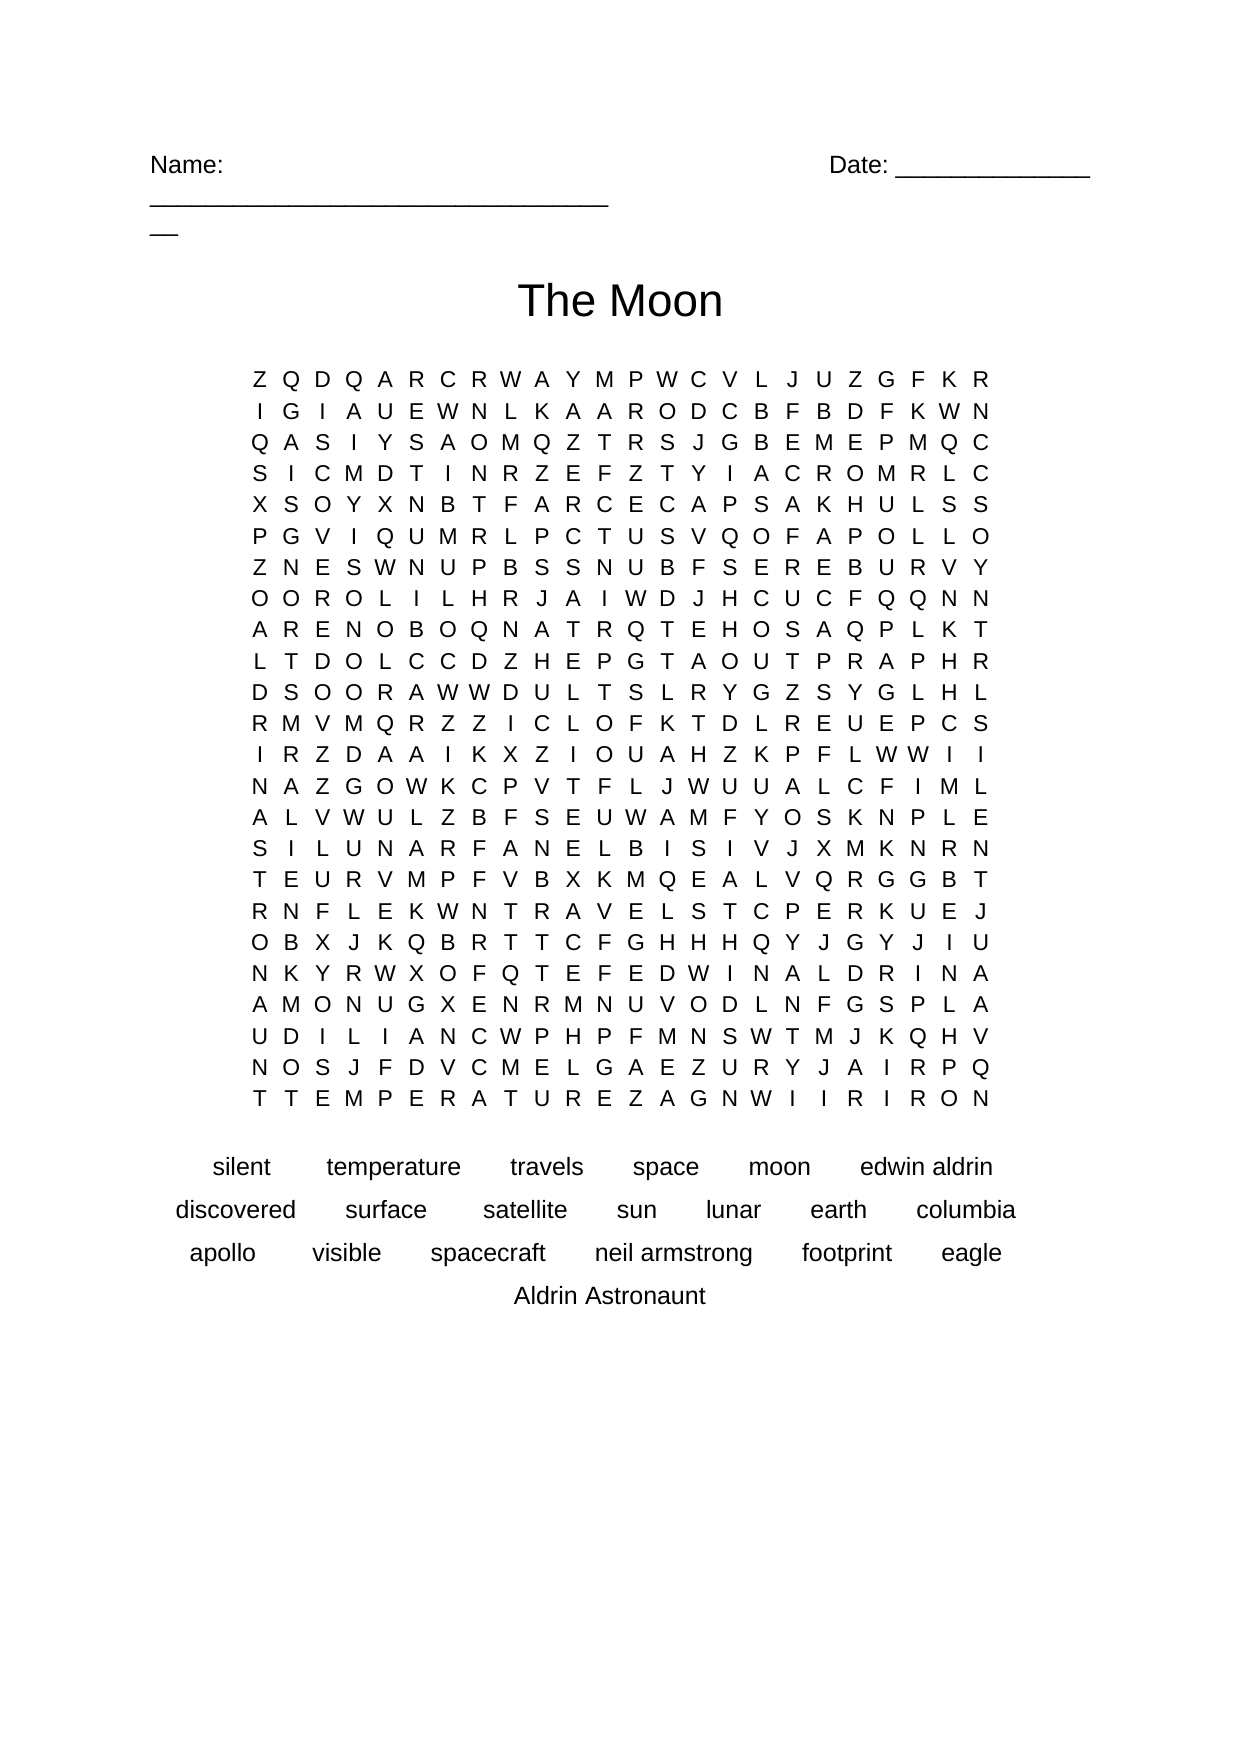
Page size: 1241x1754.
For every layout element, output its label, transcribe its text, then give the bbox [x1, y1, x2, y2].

table_cell W [620, 583, 651, 614]
table_cell T [777, 1020, 808, 1051]
table_cell L [558, 676, 589, 708]
table_cell J [808, 926, 839, 958]
table_cell O [307, 489, 338, 520]
table_cell G [840, 926, 871, 958]
table_cell Z [432, 801, 463, 833]
table_cell N [965, 583, 996, 614]
table_header P [620, 364, 651, 395]
table_cell U [338, 833, 369, 864]
table_cell Q [620, 614, 651, 645]
table_cell A [651, 801, 683, 833]
table_cell R [275, 614, 307, 645]
table_cell T [651, 645, 683, 676]
table_cell U [401, 520, 432, 551]
table_cell Y [307, 958, 338, 989]
table_cell I [244, 395, 275, 426]
table_cell I [934, 739, 965, 770]
table_cell D [338, 739, 369, 770]
table_cell L [965, 676, 996, 708]
table_cell F [871, 395, 902, 426]
table_header Q [275, 364, 307, 395]
table_cell M [495, 426, 526, 458]
table_cell Z [307, 770, 338, 801]
table_header Date: ______________ [620, 150, 1090, 274]
table_cell U [871, 489, 902, 520]
table_cell Y [840, 676, 871, 708]
table_header A [526, 364, 557, 395]
table_cell U [589, 801, 620, 833]
table_cell O [871, 520, 902, 551]
table_cell V [495, 864, 526, 895]
table_cell A [777, 770, 808, 801]
table_header R [965, 364, 996, 395]
table_cell N [464, 395, 495, 426]
table_cell O [745, 614, 777, 645]
table_cell U [902, 895, 933, 926]
table_cell O [965, 520, 996, 551]
table_cell F [871, 770, 902, 801]
table_cell V [432, 1051, 463, 1083]
table_cell I [777, 1083, 808, 1114]
table_cell S [808, 801, 839, 833]
table_cell F [464, 958, 495, 989]
table_cell O [244, 926, 275, 958]
table_cell Y [745, 801, 777, 833]
table_cell C [401, 645, 432, 676]
table_cell A [244, 989, 275, 1020]
table_cell T [651, 614, 683, 645]
table_cell O [464, 426, 495, 458]
table_cell F [495, 801, 526, 833]
table_cell R [275, 739, 307, 770]
table_cell D [464, 645, 495, 676]
table_cell O [338, 583, 369, 614]
table_cell K [401, 895, 432, 926]
table_cell B [745, 426, 777, 458]
table_cell E [683, 864, 714, 895]
table_cell A [526, 614, 557, 645]
table_cell T [965, 614, 996, 645]
table_cell R [620, 395, 651, 426]
table_header V [714, 364, 745, 395]
table_cell S [307, 1051, 338, 1083]
table_cell N [275, 895, 307, 926]
table_cell S [401, 426, 432, 458]
table_cell O [432, 614, 463, 645]
table_cell M [840, 833, 871, 864]
table_cell V [307, 708, 338, 739]
table_cell N [589, 989, 620, 1020]
table_cell I [432, 739, 463, 770]
table_cell N [965, 395, 996, 426]
table_cell A [369, 739, 401, 770]
table_cell F [589, 458, 620, 489]
table_cell S [338, 551, 369, 583]
table_cell C [965, 426, 996, 458]
table_cell W [934, 395, 965, 426]
table_cell N [432, 1020, 463, 1051]
table_cell G [714, 426, 745, 458]
table_cell I [714, 958, 745, 989]
table_cell Y [683, 458, 714, 489]
table_cell V [683, 520, 714, 551]
table_cell B [745, 395, 777, 426]
table_cell A [683, 645, 714, 676]
table_cell V [934, 551, 965, 583]
table_cell J [965, 895, 996, 926]
table_cell L [495, 395, 526, 426]
table_cell I [871, 1051, 902, 1083]
table_cell R [401, 708, 432, 739]
table_cell A [401, 739, 432, 770]
table_cell N [244, 958, 275, 989]
table_cell G [620, 645, 651, 676]
table_cell M [558, 989, 589, 1020]
table_cell E [275, 864, 307, 895]
table_cell I [275, 458, 307, 489]
table_cell C [745, 583, 777, 614]
table_cell S [934, 489, 965, 520]
table_cell L [745, 708, 777, 739]
table_cell E [526, 1051, 557, 1083]
table_cell R [902, 551, 933, 583]
table_cell Y [369, 426, 401, 458]
table_cell L [275, 801, 307, 833]
table_cell P [464, 551, 495, 583]
table_cell R [808, 458, 839, 489]
table_cell Z [683, 1051, 714, 1083]
table_cell X [244, 489, 275, 520]
table_cell W [683, 958, 714, 989]
table_cell T [244, 864, 275, 895]
table_cell A [965, 958, 996, 989]
table_cell K [651, 708, 683, 739]
table_cell W [620, 801, 651, 833]
table_header U [808, 364, 839, 395]
table_cell B [432, 926, 463, 958]
table_cell I [965, 739, 996, 770]
table_cell K [526, 395, 557, 426]
table_cell B [495, 551, 526, 583]
table_cell Z [307, 739, 338, 770]
table_cell T [683, 708, 714, 739]
table_cell S [651, 426, 683, 458]
table_cell F [464, 833, 495, 864]
table_cell S [275, 489, 307, 520]
table_cell D [651, 958, 683, 989]
table_cell I [871, 1083, 902, 1114]
table_cell S [871, 989, 902, 1020]
table_cell Q [244, 426, 275, 458]
table_header Z [244, 364, 275, 395]
table_cell A [777, 489, 808, 520]
table_cell A [275, 426, 307, 458]
table_cell P [902, 708, 933, 739]
table_cell O [777, 801, 808, 833]
table_cell C [777, 458, 808, 489]
table_cell L [965, 770, 996, 801]
table_cell P [871, 614, 902, 645]
table_cell X [369, 489, 401, 520]
table_cell E [558, 458, 589, 489]
table_cell N [777, 989, 808, 1020]
table_cell Z [526, 458, 557, 489]
table_cell H [558, 1020, 589, 1051]
table_cell V [526, 770, 557, 801]
table_cell G [871, 676, 902, 708]
table_cell S [526, 551, 557, 583]
table_cell U [714, 1051, 745, 1083]
table_cell T [965, 864, 996, 895]
table_cell E [558, 645, 589, 676]
table_cell S [307, 426, 338, 458]
table_cell C [745, 895, 777, 926]
table_cell C [808, 583, 839, 614]
table_cell U [307, 864, 338, 895]
table_cell P [526, 520, 557, 551]
table_cell O [683, 989, 714, 1020]
table_cell W [902, 739, 933, 770]
table_cell O [369, 770, 401, 801]
table_cell M [651, 1020, 683, 1051]
table_cell B [934, 864, 965, 895]
table_cell L [558, 1051, 589, 1083]
table_cell T [495, 926, 526, 958]
table_cell M [683, 801, 714, 833]
table_cell R [464, 520, 495, 551]
table_cell B [840, 551, 871, 583]
table_cell I [495, 708, 526, 739]
table_cell U [745, 645, 777, 676]
table_cell U [620, 551, 651, 583]
table_cell H [683, 926, 714, 958]
table_cell S [965, 489, 996, 520]
table_cell T [558, 770, 589, 801]
table_cell K [464, 739, 495, 770]
table_cell O [840, 458, 871, 489]
table_cell R [464, 926, 495, 958]
table_cell E [401, 1083, 432, 1114]
table_cell K [432, 770, 463, 801]
table_cell A [745, 458, 777, 489]
table_cell L [589, 833, 620, 864]
table_cell A [338, 395, 369, 426]
table_cell T [589, 676, 620, 708]
table_cell G [275, 395, 307, 426]
table_cell V [777, 864, 808, 895]
table_cell S [526, 801, 557, 833]
table_header C [432, 364, 463, 395]
table_cell Q [745, 926, 777, 958]
table_cell Y [777, 1051, 808, 1083]
table_cell I [558, 739, 589, 770]
table_cell U [840, 708, 871, 739]
table_cell T [464, 489, 495, 520]
table_cell E [808, 895, 839, 926]
table_cell T [526, 926, 557, 958]
table_cell R [745, 1051, 777, 1083]
table_cell E [620, 489, 651, 520]
table_cell H [526, 645, 557, 676]
table_cell M [620, 864, 651, 895]
table_cell A [683, 489, 714, 520]
table_cell V [589, 895, 620, 926]
table_cell G [338, 770, 369, 801]
table_cell L [808, 958, 839, 989]
table_cell A [871, 645, 902, 676]
table_cell J [338, 926, 369, 958]
table_cell E [307, 1083, 338, 1114]
table_cell A [558, 583, 589, 614]
table_cell T [275, 645, 307, 676]
table_cell R [902, 1083, 933, 1114]
table_cell A [808, 520, 839, 551]
table_header R [401, 364, 432, 395]
table_cell G [620, 926, 651, 958]
table_cell I [401, 583, 432, 614]
table_cell Q [369, 708, 401, 739]
table_cell R [558, 1083, 589, 1114]
table_cell A [244, 614, 275, 645]
table_cell W [401, 770, 432, 801]
table_cell R [620, 426, 651, 458]
table_cell E [934, 895, 965, 926]
table_cell M [495, 1051, 526, 1083]
table_cell D [401, 1051, 432, 1083]
table_cell K [589, 864, 620, 895]
table_cell L [495, 520, 526, 551]
table_cell E [777, 426, 808, 458]
table_cell S [558, 551, 589, 583]
table_cell U [369, 989, 401, 1020]
table_cell O [338, 676, 369, 708]
table_cell R [338, 958, 369, 989]
table_cell N [464, 895, 495, 926]
table_cell S [651, 520, 683, 551]
table_cell W [432, 395, 463, 426]
table_cell P [840, 520, 871, 551]
table_cell I [651, 833, 683, 864]
table_cell H [934, 676, 965, 708]
table_cell X [495, 739, 526, 770]
table_cell G [275, 520, 307, 551]
table_cell U [244, 1020, 275, 1051]
table_cell W [745, 1020, 777, 1051]
table_cell M [338, 708, 369, 739]
table_cell U [620, 989, 651, 1020]
table_cell Z [244, 551, 275, 583]
table_cell U [871, 551, 902, 583]
table_cell S [808, 676, 839, 708]
table_cell S [275, 676, 307, 708]
table_cell O [275, 583, 307, 614]
table_cell D [840, 958, 871, 989]
table_cell W [369, 551, 401, 583]
table_cell O [651, 395, 683, 426]
table_cell P [526, 1020, 557, 1051]
table_cell Q [495, 958, 526, 989]
table_cell J [338, 1051, 369, 1083]
table_cell F [777, 520, 808, 551]
table_cell G [589, 1051, 620, 1083]
table_cell A [965, 989, 996, 1020]
table_cell A [401, 676, 432, 708]
table_cell Q [902, 1020, 933, 1051]
table_cell O [307, 676, 338, 708]
table_cell A [401, 833, 432, 864]
table_cell U [369, 801, 401, 833]
table_cell F [714, 801, 745, 833]
table_cell S [683, 833, 714, 864]
table_cell V [651, 989, 683, 1020]
table_cell R [871, 958, 902, 989]
table_cell G [871, 864, 902, 895]
table_cell Q [401, 926, 432, 958]
table_cell O [275, 1051, 307, 1083]
table_cell H [934, 645, 965, 676]
table_cell P [369, 1083, 401, 1114]
table_cell L [338, 895, 369, 926]
table_cell H [714, 583, 745, 614]
table_cell T [401, 458, 432, 489]
table_cell W [432, 676, 463, 708]
table_cell R [902, 458, 933, 489]
table_cell W [495, 1020, 526, 1051]
table_cell O [369, 614, 401, 645]
table_cell E [464, 989, 495, 1020]
table_cell T [244, 1083, 275, 1114]
table_cell K [902, 395, 933, 426]
table_cell W [745, 1083, 777, 1114]
table_cell F [589, 770, 620, 801]
table_cell M [432, 520, 463, 551]
table_cell N [275, 551, 307, 583]
table_cell A [495, 833, 526, 864]
table_cell F [620, 708, 651, 739]
table_cell K [808, 489, 839, 520]
table_cell W [432, 895, 463, 926]
table_cell S [620, 676, 651, 708]
table_cell F [369, 1051, 401, 1083]
table_header J [777, 364, 808, 395]
table_cell F [307, 895, 338, 926]
table_cell E [620, 895, 651, 926]
table_cell L [432, 583, 463, 614]
table_cell R [683, 676, 714, 708]
table_cell M [934, 770, 965, 801]
table_cell J [777, 833, 808, 864]
table_cell D [307, 645, 338, 676]
table_cell G [840, 989, 871, 1020]
table_cell K [840, 801, 871, 833]
table_cell N [338, 989, 369, 1020]
table_cell J [902, 926, 933, 958]
table_cell R [902, 1051, 933, 1083]
table_cell R [432, 1083, 463, 1114]
table_cell O [589, 739, 620, 770]
table_cell A [401, 1020, 432, 1051]
table_cell C [965, 458, 996, 489]
table_cell P [777, 739, 808, 770]
table_cell R [840, 1083, 871, 1114]
table_cell E [307, 551, 338, 583]
table_cell N [369, 833, 401, 864]
table_cell H [714, 926, 745, 958]
table_cell I [307, 1020, 338, 1051]
table_cell B [401, 614, 432, 645]
table_cell R [840, 895, 871, 926]
table_cell L [745, 989, 777, 1020]
table_header W [495, 364, 526, 395]
table_header D [307, 364, 338, 395]
table_cell R [244, 895, 275, 926]
table_header M [589, 364, 620, 395]
table_cell L [369, 583, 401, 614]
table_cell L [244, 645, 275, 676]
table_cell O [307, 989, 338, 1020]
table_cell A [589, 395, 620, 426]
table_cell E [307, 614, 338, 645]
table_cell Z [714, 739, 745, 770]
table_cell A [808, 614, 839, 645]
table_cell C [714, 395, 745, 426]
table_cell X [401, 958, 432, 989]
table_cell I [714, 833, 745, 864]
table_cell S [965, 708, 996, 739]
table_cell C [526, 708, 557, 739]
table_cell J [808, 1051, 839, 1083]
table_cell P [432, 864, 463, 895]
table_cell S [244, 458, 275, 489]
table_cell W [871, 739, 902, 770]
table_cell N [495, 989, 526, 1020]
table_cell B [808, 395, 839, 426]
table_cell O [714, 645, 745, 676]
table_cell C [558, 520, 589, 551]
table_cell C [432, 645, 463, 676]
table_cell T [777, 645, 808, 676]
table_cell E [651, 1051, 683, 1083]
table_cell B [275, 926, 307, 958]
table_cell N [871, 801, 902, 833]
table_cell R [777, 551, 808, 583]
table_cell R [244, 708, 275, 739]
table_cell P [244, 520, 275, 551]
table_cell M [902, 426, 933, 458]
table_cell L [558, 708, 589, 739]
table_cell S [745, 489, 777, 520]
table_cell F [589, 926, 620, 958]
table_cell N [244, 770, 275, 801]
table_cell U [526, 676, 557, 708]
table_cell T [589, 426, 620, 458]
table_cell I [902, 770, 933, 801]
table_cell K [934, 614, 965, 645]
table_cell B [620, 833, 651, 864]
table_cell W [369, 958, 401, 989]
table_cell A [714, 864, 745, 895]
table_cell B [464, 801, 495, 833]
table_cell R [840, 864, 871, 895]
table_cell R [965, 645, 996, 676]
table_cell T [558, 614, 589, 645]
table_cell E [558, 801, 589, 833]
table_cell T [526, 958, 557, 989]
table_cell I [369, 1020, 401, 1051]
table_cell C [558, 926, 589, 958]
table_cell U [432, 551, 463, 583]
table_cell N [745, 958, 777, 989]
table_cell N [526, 833, 557, 864]
table_cell W [338, 801, 369, 833]
table_cell A [526, 489, 557, 520]
table_cell F [683, 551, 714, 583]
table_cell I [338, 426, 369, 458]
table_cell I [432, 458, 463, 489]
table_cell R [589, 614, 620, 645]
table_cell S [714, 551, 745, 583]
table_cell N [401, 551, 432, 583]
table_cell Y [965, 551, 996, 583]
table_cell A [464, 1083, 495, 1114]
table_cell G [745, 676, 777, 708]
table_cell E [589, 1083, 620, 1114]
table_cell U [745, 770, 777, 801]
table_cell N [589, 551, 620, 583]
table_cell P [902, 801, 933, 833]
table_cell N [965, 1083, 996, 1114]
table_cell R [338, 864, 369, 895]
table_cell R [495, 583, 526, 614]
table_cell H [651, 926, 683, 958]
table_cell Z [464, 708, 495, 739]
table_cell R [526, 895, 557, 926]
table_header Name: ___________________________________ [150, 150, 620, 274]
table_cell Z [558, 426, 589, 458]
table_cell E [871, 708, 902, 739]
table_cell T [495, 895, 526, 926]
table_cell N [464, 458, 495, 489]
table_cell V [965, 1020, 996, 1051]
table_cell Q [714, 520, 745, 551]
table_cell R [934, 833, 965, 864]
table_cell Y [871, 926, 902, 958]
table_cell H [464, 583, 495, 614]
table_cell K [871, 1020, 902, 1051]
table_cell D [369, 458, 401, 489]
table_cell R [777, 708, 808, 739]
table_cell P [589, 645, 620, 676]
table_header Q [338, 364, 369, 395]
table_cell G [902, 864, 933, 895]
table_cell L [902, 614, 933, 645]
table_cell D [714, 708, 745, 739]
table_header A [369, 364, 401, 395]
table_cell R [558, 489, 589, 520]
table_cell Z [495, 645, 526, 676]
table_cell D [840, 395, 871, 426]
table_cell D [275, 1020, 307, 1051]
table_cell E [683, 614, 714, 645]
table_cell O [244, 583, 275, 614]
table_cell L [369, 645, 401, 676]
table_cell P [589, 1020, 620, 1051]
table_cell Z [620, 458, 651, 489]
table_cell N [714, 1083, 745, 1114]
table_cell I [338, 520, 369, 551]
table_cell A [777, 958, 808, 989]
table_cell Q [902, 583, 933, 614]
table_cell E [840, 426, 871, 458]
table_cell D [683, 395, 714, 426]
table_cell C [464, 1020, 495, 1051]
table_cell H [934, 1020, 965, 1051]
table_cell R [307, 583, 338, 614]
table_cell O [745, 520, 777, 551]
table_cell T [495, 1083, 526, 1114]
table_cell I [244, 739, 275, 770]
table_cell W [683, 770, 714, 801]
table_cell E [745, 551, 777, 583]
table_cell M [808, 1020, 839, 1051]
table_cell F [808, 739, 839, 770]
table_cell A [275, 770, 307, 801]
table_cell O [934, 1083, 965, 1114]
table_cell D [651, 583, 683, 614]
table_cell M [275, 708, 307, 739]
table_cell L [934, 989, 965, 1020]
table_cell B [526, 864, 557, 895]
table_cell Q [808, 864, 839, 895]
table_cell R [526, 989, 557, 1020]
table_cell A [651, 1083, 683, 1114]
table_cell W [464, 676, 495, 708]
table_cell L [620, 770, 651, 801]
table_cell E [808, 708, 839, 739]
table_cell I [307, 395, 338, 426]
table_cell Q [871, 583, 902, 614]
table_cell O [338, 645, 369, 676]
table_cell E [401, 395, 432, 426]
table_cell B [432, 489, 463, 520]
table_cell E [965, 801, 996, 833]
table_cell Z [777, 676, 808, 708]
table_header L [745, 364, 777, 395]
table_cell C [464, 1051, 495, 1083]
table_cell L [401, 801, 432, 833]
table_cell D [714, 989, 745, 1020]
table_cell O [589, 708, 620, 739]
text silent temperature travels space moon edwin aldrin discovered surface satellite sun lunar earth columbia apollo visible spacecraft neil armstrong footprint eagle Aldrin Astronaunt [150, 1151, 1090, 1309]
table_cell L [902, 676, 933, 708]
table_cell C [464, 770, 495, 801]
table_cell H [714, 614, 745, 645]
table_cell E [369, 895, 401, 926]
table_cell C [307, 458, 338, 489]
table_cell N [934, 958, 965, 989]
table_cell R [432, 833, 463, 864]
table_cell F [589, 958, 620, 989]
table_cell P [495, 770, 526, 801]
title The Moon [150, 274, 1090, 326]
table_cell T [589, 520, 620, 551]
table_cell M [401, 864, 432, 895]
table_cell L [902, 489, 933, 520]
table_cell A [651, 739, 683, 770]
table_header W [651, 364, 683, 395]
table_cell P [902, 645, 933, 676]
table_header R [464, 364, 495, 395]
table_cell G [401, 989, 432, 1020]
table_cell Y [338, 489, 369, 520]
table_cell L [338, 1020, 369, 1051]
table_cell P [777, 895, 808, 926]
table_cell E [558, 958, 589, 989]
table_cell U [369, 395, 401, 426]
table_cell N [495, 614, 526, 645]
table_cell E [808, 551, 839, 583]
table_cell Q [965, 1051, 996, 1083]
table_cell L [840, 739, 871, 770]
table_cell P [871, 426, 902, 458]
table_cell C [589, 489, 620, 520]
table_cell A [558, 395, 589, 426]
table_cell K [275, 958, 307, 989]
table_cell N [934, 583, 965, 614]
table_cell U [965, 926, 996, 958]
table_cell M [808, 426, 839, 458]
table_cell N [244, 1051, 275, 1083]
table_cell L [934, 520, 965, 551]
table_cell R [495, 458, 526, 489]
table_cell A [244, 801, 275, 833]
table_cell M [338, 1083, 369, 1114]
table_header Z [840, 364, 871, 395]
table_cell L [934, 458, 965, 489]
table_cell R [369, 676, 401, 708]
table_cell S [683, 895, 714, 926]
table_header Y [558, 364, 589, 395]
table_cell F [620, 1020, 651, 1051]
table_cell E [558, 833, 589, 864]
table_cell A [558, 895, 589, 926]
table_cell Q [464, 614, 495, 645]
table_header G [871, 364, 902, 395]
table_cell L [808, 770, 839, 801]
table_cell T [714, 895, 745, 926]
table_cell Y [777, 926, 808, 958]
table_cell U [777, 583, 808, 614]
table_cell F [464, 864, 495, 895]
table_cell H [840, 489, 871, 520]
table_cell A [432, 426, 463, 458]
table_cell F [777, 395, 808, 426]
table_cell C [651, 489, 683, 520]
table_cell X [307, 926, 338, 958]
table_cell T [275, 1083, 307, 1114]
table_cell S [777, 614, 808, 645]
table_cell V [745, 833, 777, 864]
table_cell F [808, 989, 839, 1020]
table_cell G [683, 1083, 714, 1114]
table_cell J [651, 770, 683, 801]
table_cell S [244, 833, 275, 864]
table_cell V [307, 520, 338, 551]
table_cell J [840, 1020, 871, 1051]
table_cell V [369, 864, 401, 895]
table_cell Z [432, 708, 463, 739]
table_cell X [558, 864, 589, 895]
table_cell Y [714, 676, 745, 708]
table_cell I [808, 1083, 839, 1114]
table_cell A [620, 1051, 651, 1083]
table_cell I [934, 926, 965, 958]
table_cell L [651, 676, 683, 708]
table_cell L [307, 833, 338, 864]
table_cell Z [620, 1083, 651, 1114]
table_cell I [275, 833, 307, 864]
table_cell Z [526, 739, 557, 770]
table_cell L [745, 864, 777, 895]
table_cell U [620, 520, 651, 551]
table_cell N [683, 1020, 714, 1051]
table_cell B [651, 551, 683, 583]
table_cell H [683, 739, 714, 770]
table_cell T [651, 458, 683, 489]
table_cell X [808, 833, 839, 864]
table_cell R [840, 645, 871, 676]
table_cell S [714, 1020, 745, 1051]
table_cell P [714, 489, 745, 520]
table_cell C [934, 708, 965, 739]
table_cell K [871, 833, 902, 864]
table_cell U [620, 739, 651, 770]
table_cell N [902, 833, 933, 864]
table_cell I [902, 958, 933, 989]
table_cell P [902, 989, 933, 1020]
table_cell F [495, 489, 526, 520]
table_cell D [244, 676, 275, 708]
table_cell P [934, 1051, 965, 1083]
table_cell J [683, 426, 714, 458]
table_cell L [651, 895, 683, 926]
table_cell Q [840, 614, 871, 645]
table_cell I [589, 583, 620, 614]
table_cell N [401, 489, 432, 520]
table_cell U [526, 1083, 557, 1114]
table_cell P [808, 645, 839, 676]
table_cell M [871, 458, 902, 489]
table_cell C [840, 770, 871, 801]
table_cell K [871, 895, 902, 926]
table_cell M [275, 989, 307, 1020]
table_cell I [714, 458, 745, 489]
table_cell J [683, 583, 714, 614]
table_cell D [495, 676, 526, 708]
table_cell X [432, 989, 463, 1020]
table_cell M [338, 458, 369, 489]
table_cell K [745, 739, 777, 770]
table_cell N [338, 614, 369, 645]
table_cell Q [526, 426, 557, 458]
table_header C [683, 364, 714, 395]
table_cell E [620, 958, 651, 989]
table_cell O [432, 958, 463, 989]
table_cell K [369, 926, 401, 958]
table_cell L [902, 520, 933, 551]
table_cell Q [651, 864, 683, 895]
table_cell V [307, 801, 338, 833]
table_cell N [965, 833, 996, 864]
table_header K [934, 364, 965, 395]
table_cell A [840, 1051, 871, 1083]
table_cell L [934, 801, 965, 833]
table_header F [902, 364, 933, 395]
table_cell Q [369, 520, 401, 551]
table_cell F [840, 583, 871, 614]
table_cell U [714, 770, 745, 801]
table_cell J [526, 583, 557, 614]
table_cell Q [934, 426, 965, 458]
